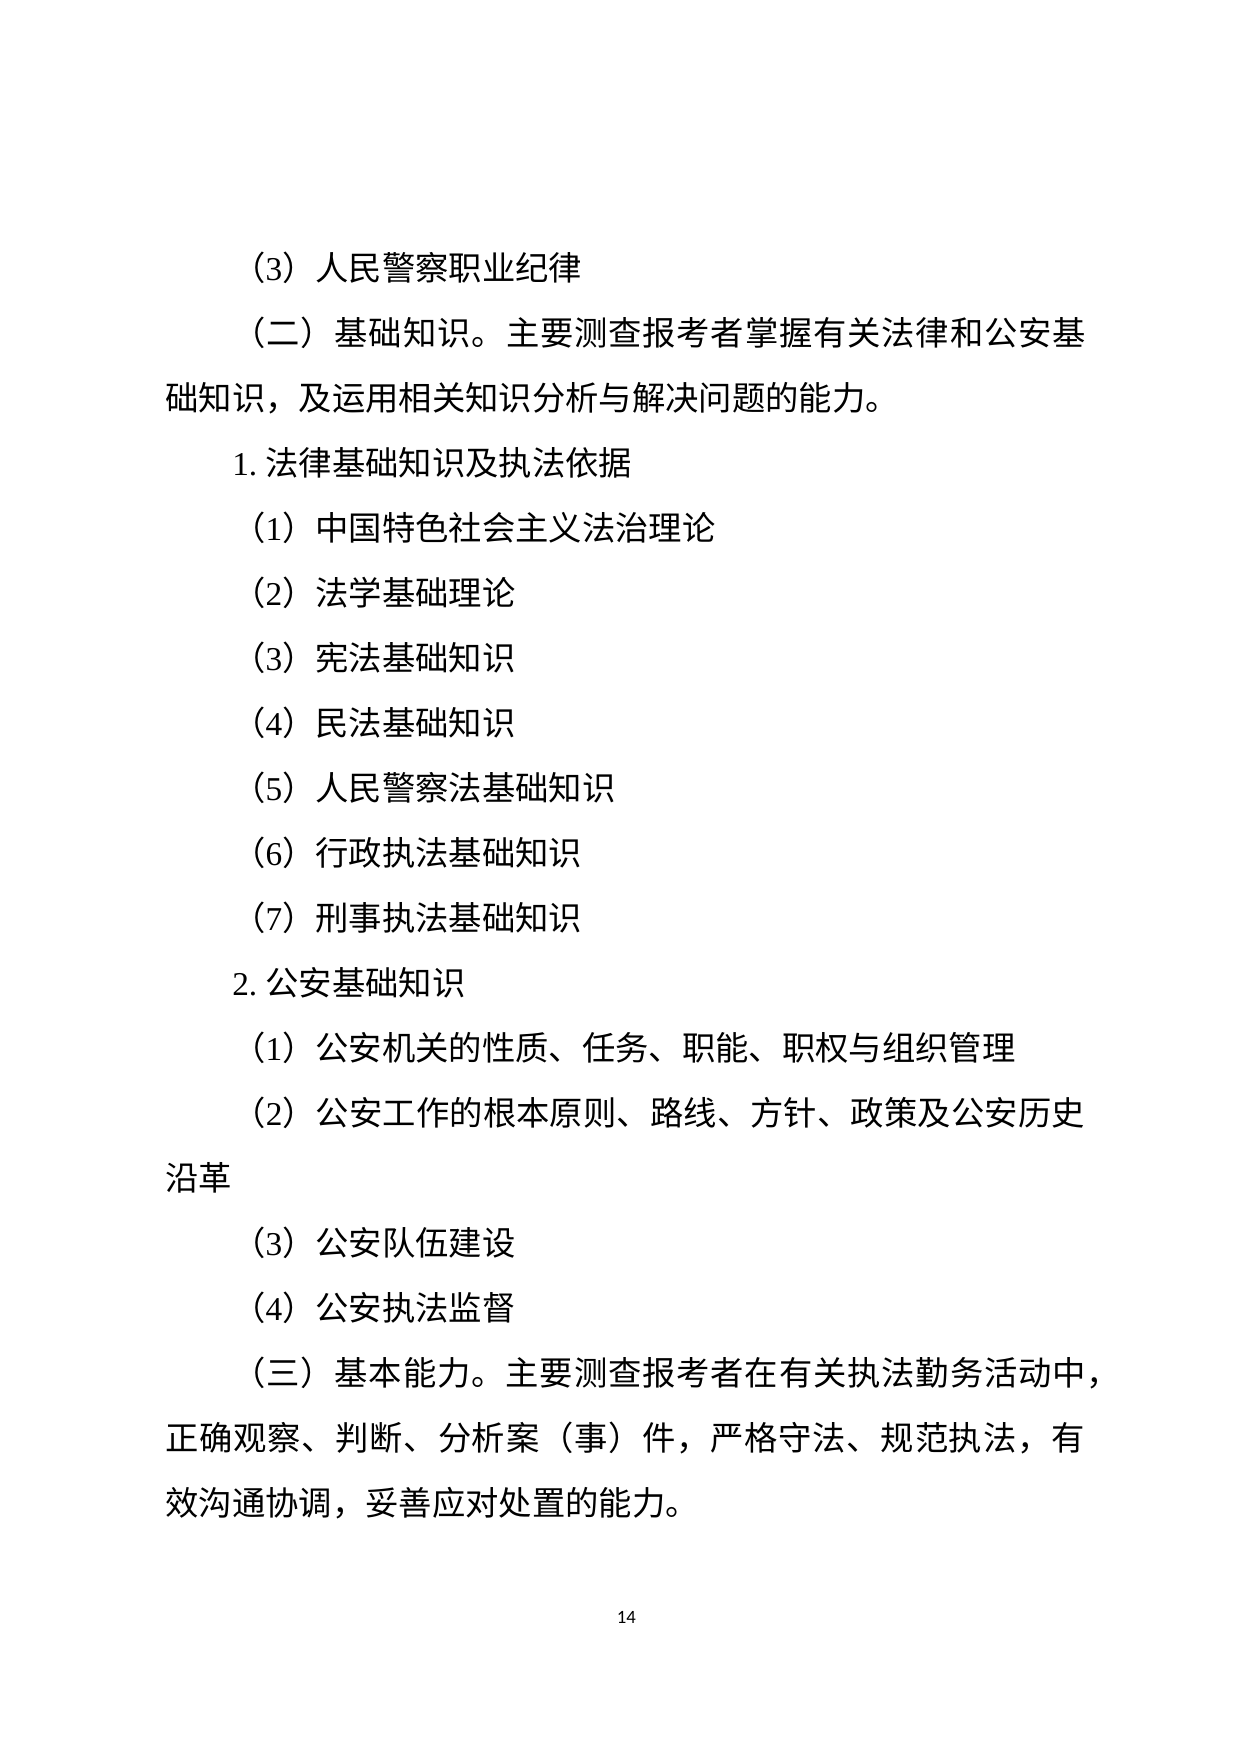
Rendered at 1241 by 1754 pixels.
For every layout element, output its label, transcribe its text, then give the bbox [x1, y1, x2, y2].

text 2. 公安基础知识 [165, 948, 1087, 1013]
text （二）基础知识。主要测查报考者掌握有关法律和公安基础知识，及运用相关知识分析与解决问题的能力。 [165, 298, 1087, 428]
text （7）刑事执法基础知识 [165, 883, 1087, 948]
text （5）人民警察法基础知识 [165, 753, 1087, 818]
text 1. 法律基础知识及执法依据 [165, 428, 1087, 493]
text （4）公安执法监督 [165, 1273, 1087, 1338]
text （6）行政执法基础知识 [165, 818, 1087, 883]
text （三）基本能力。主要测查报考者在有关执法勤务活动中，正确观察、判断、分析案（事）件，严格守法、规范执法，有效沟通协调，妥善应对处置的能力。 [165, 1338, 1087, 1533]
text （2）公安工作的根本原则、路线、方针、政策及公安历史沿革 [165, 1078, 1087, 1208]
text （3）宪法基础知识 [165, 623, 1087, 688]
text （2）法学基础理论 [165, 558, 1087, 623]
text （3）公安队伍建设 [165, 1208, 1087, 1273]
text （3）人民警察职业纪律 [165, 233, 1087, 298]
text （4）民法基础知识 [165, 688, 1087, 753]
text （1）中国特色社会主义法治理论 [165, 493, 1087, 558]
text （1）公安机关的性质、任务、职能、职权与组织管理 [165, 1013, 1087, 1078]
